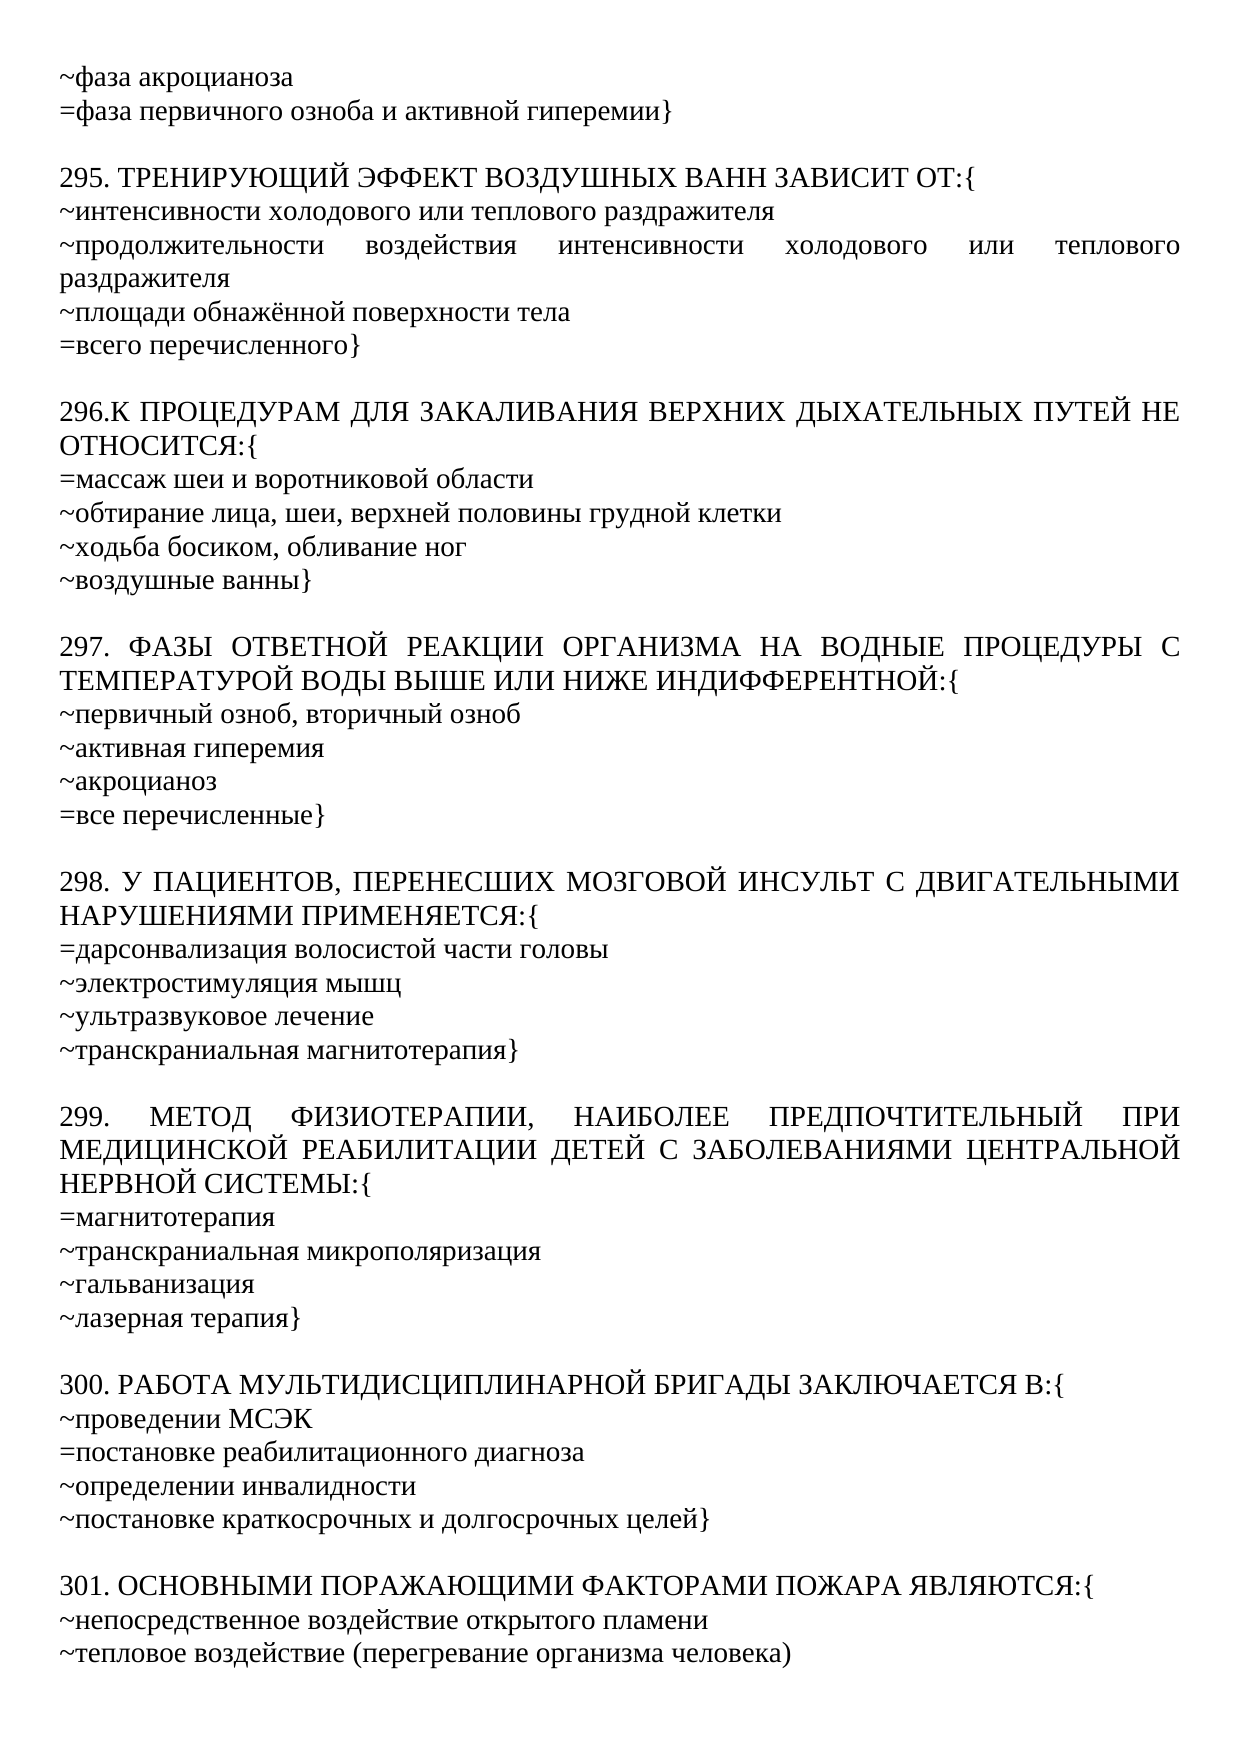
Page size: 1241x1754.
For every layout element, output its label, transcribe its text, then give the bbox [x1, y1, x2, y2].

text =постановке реабилитационного диагноза [59, 1434, 1181, 1468]
text 297. ФАЗЫ ОТВЕТНОЙ РЕАКЦИИ ОРГАНИЗМА НА ВОДНЫЕ ПРОЦЕДУРЫ С ТЕМПЕРАТУРОЙ ВОДЫ ВЫШЕ ИЛИ НИЖЕ ИНДИФФЕРЕНТНОЙ:{ [59, 629, 1181, 696]
text ~лазерная терапия} [59, 1300, 1181, 1334]
text 295. ТРЕНИРУЮЩИЙ ЭФФЕКТ ВОЗДУШНЫХ ВАНН ЗАВИСИТ ОТ:{ [59, 160, 1181, 193]
text =магнитотерапия [59, 1199, 1181, 1233]
text 298. У ПАЦИЕНТОВ, ПЕРЕНЕСШИХ МОЗГОВОЙ ИНСУЛЬТ С ДВИГАТЕЛЬНЫМИ НАРУШЕНИЯМИ ПРИМЕНЯЕТСЯ:{ [59, 864, 1181, 931]
text 300. РАБОТА МУЛЬТИДИСЦИПЛИНАРНОЙ БРИГАДЫ ЗАКЛЮЧАЕТСЯ В:{ [59, 1367, 1181, 1401]
text ~электростимуляция мышц [59, 965, 1181, 998]
text =всего перечисленного} [59, 327, 1181, 361]
text =все перечисленные} [59, 797, 1181, 831]
text ~тепловое воздействие (перегревание организма человека) [59, 1636, 1181, 1669]
text ~определении инвалидности [59, 1468, 1181, 1501]
text ~гальванизация [59, 1267, 1181, 1300]
text =массаж шеи и воротниковой области [59, 462, 1181, 495]
text ~интенсивности холодового или теплового раздражителя [59, 193, 1181, 227]
text ~активная гиперемия [59, 730, 1181, 763]
text ~ходьба босиком, обливание ног [59, 529, 1181, 562]
text =фаза первичного озноба и активной гиперемии} [59, 93, 1181, 126]
text ~обтирание лица, шеи, верхней половины грудной клетки [59, 495, 1181, 529]
text ~первичный озноб, вторичный озноб [59, 696, 1181, 730]
text ~постановке краткосрочных и долгосрочных целей} [59, 1501, 1181, 1535]
text ~воздушные ванны} [59, 562, 1181, 596]
text ~ультразвуковое лечение [59, 998, 1181, 1032]
text ~площади обнажённой поверхности тела [59, 294, 1181, 327]
text ~проведении МСЭК [59, 1401, 1181, 1434]
text ~транскраниальная микрополяризация [59, 1233, 1181, 1267]
text ~непосредственное воздействие открытого пламени [59, 1602, 1181, 1636]
text 299. МЕТОД ФИЗИОТЕРАПИИ, НАИБОЛЕЕ ПРЕДПОЧТИТЕЛЬНЫЙ ПРИ МЕДИЦИНСКОЙ РЕАБИЛИТАЦИИ ДЕТЕЙ С ЗАБОЛЕВАНИЯМИ ЦЕНТРАЛЬНОЙ НЕРВНОЙ СИСТЕМЫ:{ [59, 1099, 1181, 1199]
text 296.К ПРОЦЕДУРАМ ДЛЯ ЗАКАЛИВАНИЯ ВЕРХНИХ ДЫХАТЕЛЬНЫХ ПУТЕЙ НЕ ОТНОСИТСЯ:{ [59, 394, 1181, 462]
text ~акроцианоз [59, 763, 1181, 797]
text ~фаза акроцианоза [59, 59, 1181, 93]
text ~продолжительности воздействия интенсивности холодового или теплового раздражителя [59, 227, 1181, 294]
text 301. ОСНОВНЫМИ ПОРАЖАЮЩИМИ ФАКТОРАМИ ПОЖАРА ЯВЛЯЮТСЯ:{ [59, 1568, 1181, 1602]
text ~транскраниальная магнитотерапия} [59, 1032, 1181, 1065]
text =дарсонвализация волосистой части головы [59, 931, 1181, 965]
